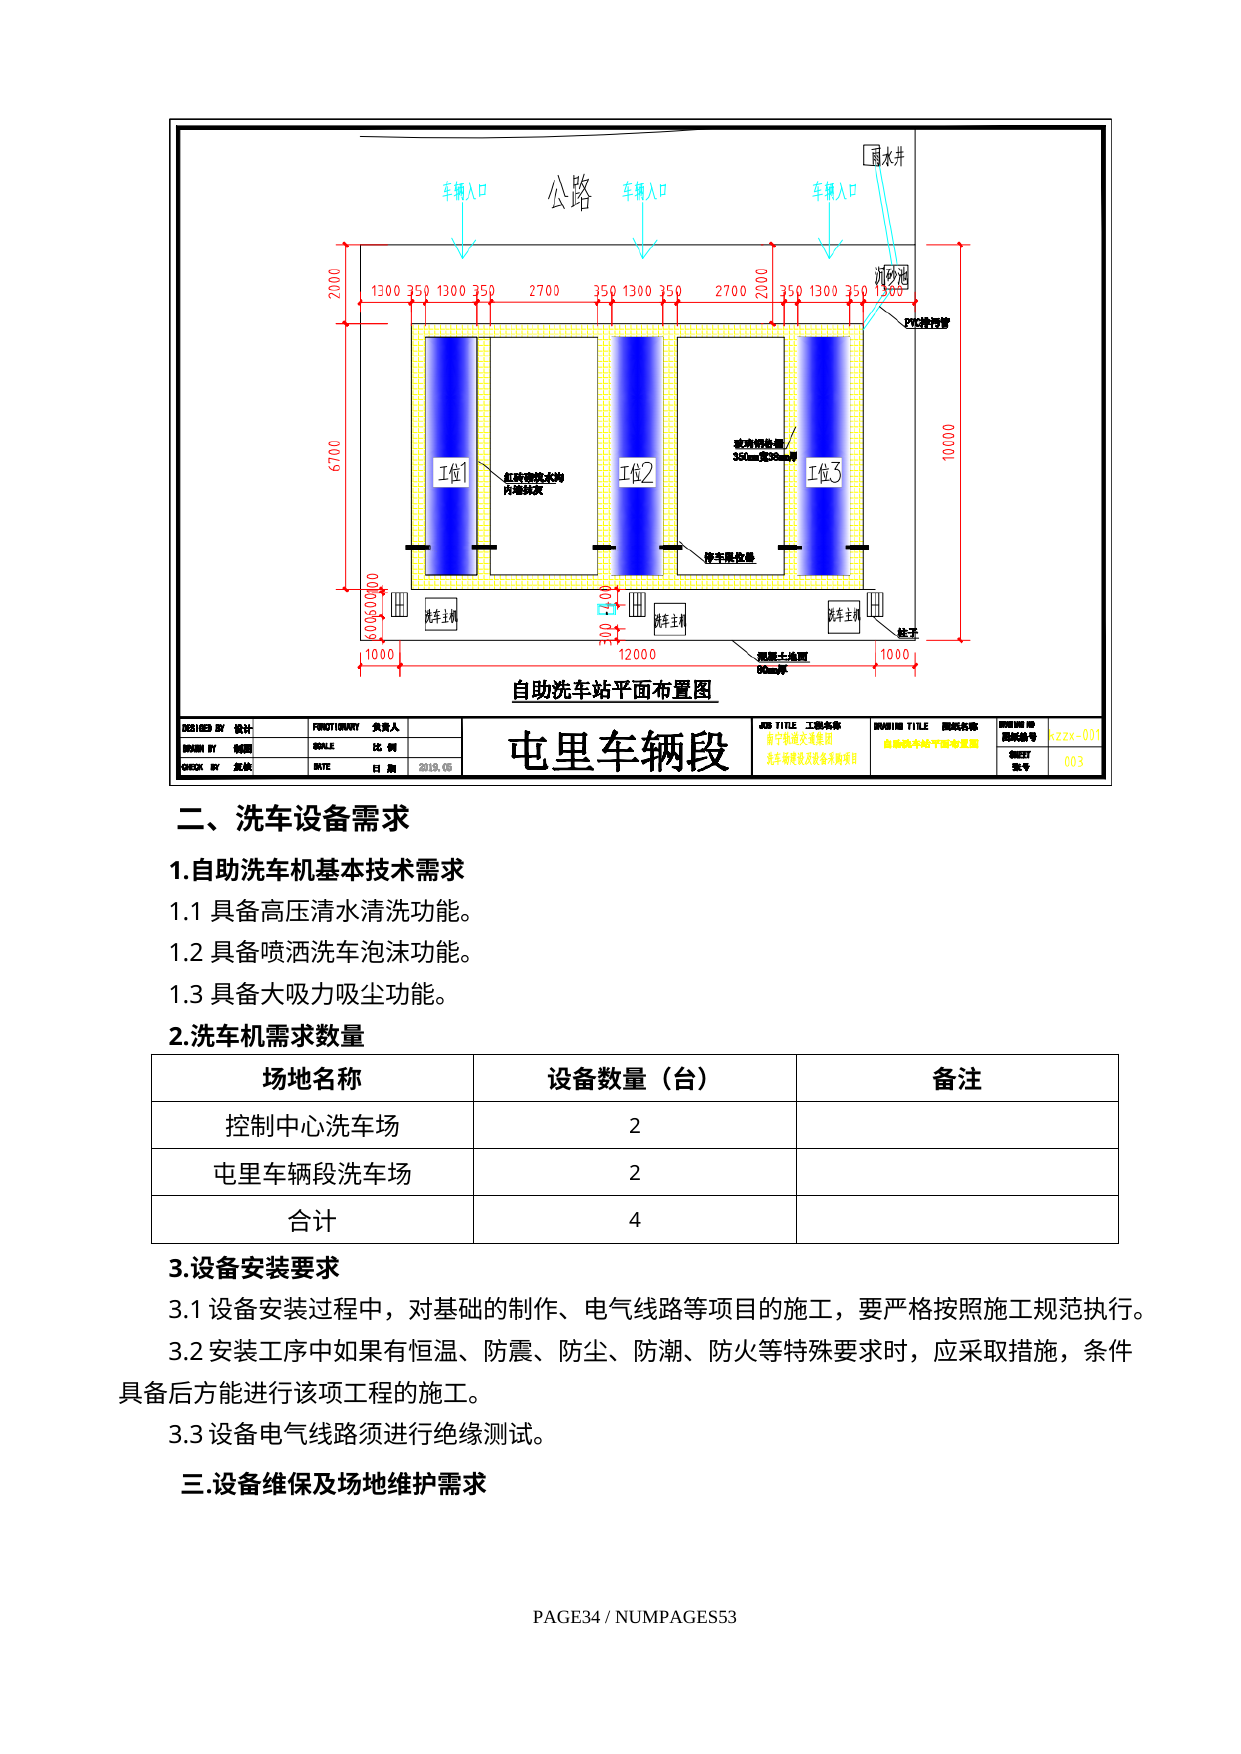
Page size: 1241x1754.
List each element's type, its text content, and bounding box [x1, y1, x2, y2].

text 二、洗车设备需求 [118, 799, 1152, 837]
table_cell [797, 1149, 1118, 1195]
text 3.3设备电气线路须进行绝缘测试。 [118, 1410, 1152, 1452]
table_cell [797, 1196, 1118, 1243]
table_cell 2 [474, 1102, 796, 1148]
text 3.设备安装要求 [118, 1244, 1152, 1285]
text 1.2 具备喷洒洗车泡沫功能。 [118, 928, 1152, 970]
table_header 场地名称 [152, 1055, 473, 1101]
text 3.2安装工序中如果有恒温、防震、防尘、防潮、防火等特殊要求时，应采取措施，条件具备后方能进行该项工程的施工。 [118, 1327, 1152, 1410]
table_cell [797, 1102, 1118, 1148]
text 3.1设备安装过程中，对基础的制作、电气线路等项目的施工，要严格按照施工规范执行。 [118, 1285, 1152, 1327]
picture [168, 118, 1112, 787]
text 2.洗车机需求数量 [118, 1012, 1152, 1053]
text 1.3 具备大吸力吸尘功能。 [118, 970, 1152, 1012]
table_cell 屯里车辆段洗车场 [152, 1149, 473, 1195]
text 1.1 具备高压清水清洗功能。 [118, 887, 1152, 928]
text 1.自助洗车机基本技术需求 [118, 849, 1152, 887]
table_cell 2 [474, 1149, 796, 1195]
table_cell 4 [474, 1196, 796, 1243]
text 三.设备维保及场地维护需求 [156, 1464, 1152, 1501]
table_header 备注 [797, 1055, 1118, 1101]
table_cell 控制中心洗车场 [152, 1102, 473, 1148]
table_cell 合计 [152, 1196, 473, 1243]
table_header 设备数量（台） [474, 1055, 796, 1101]
